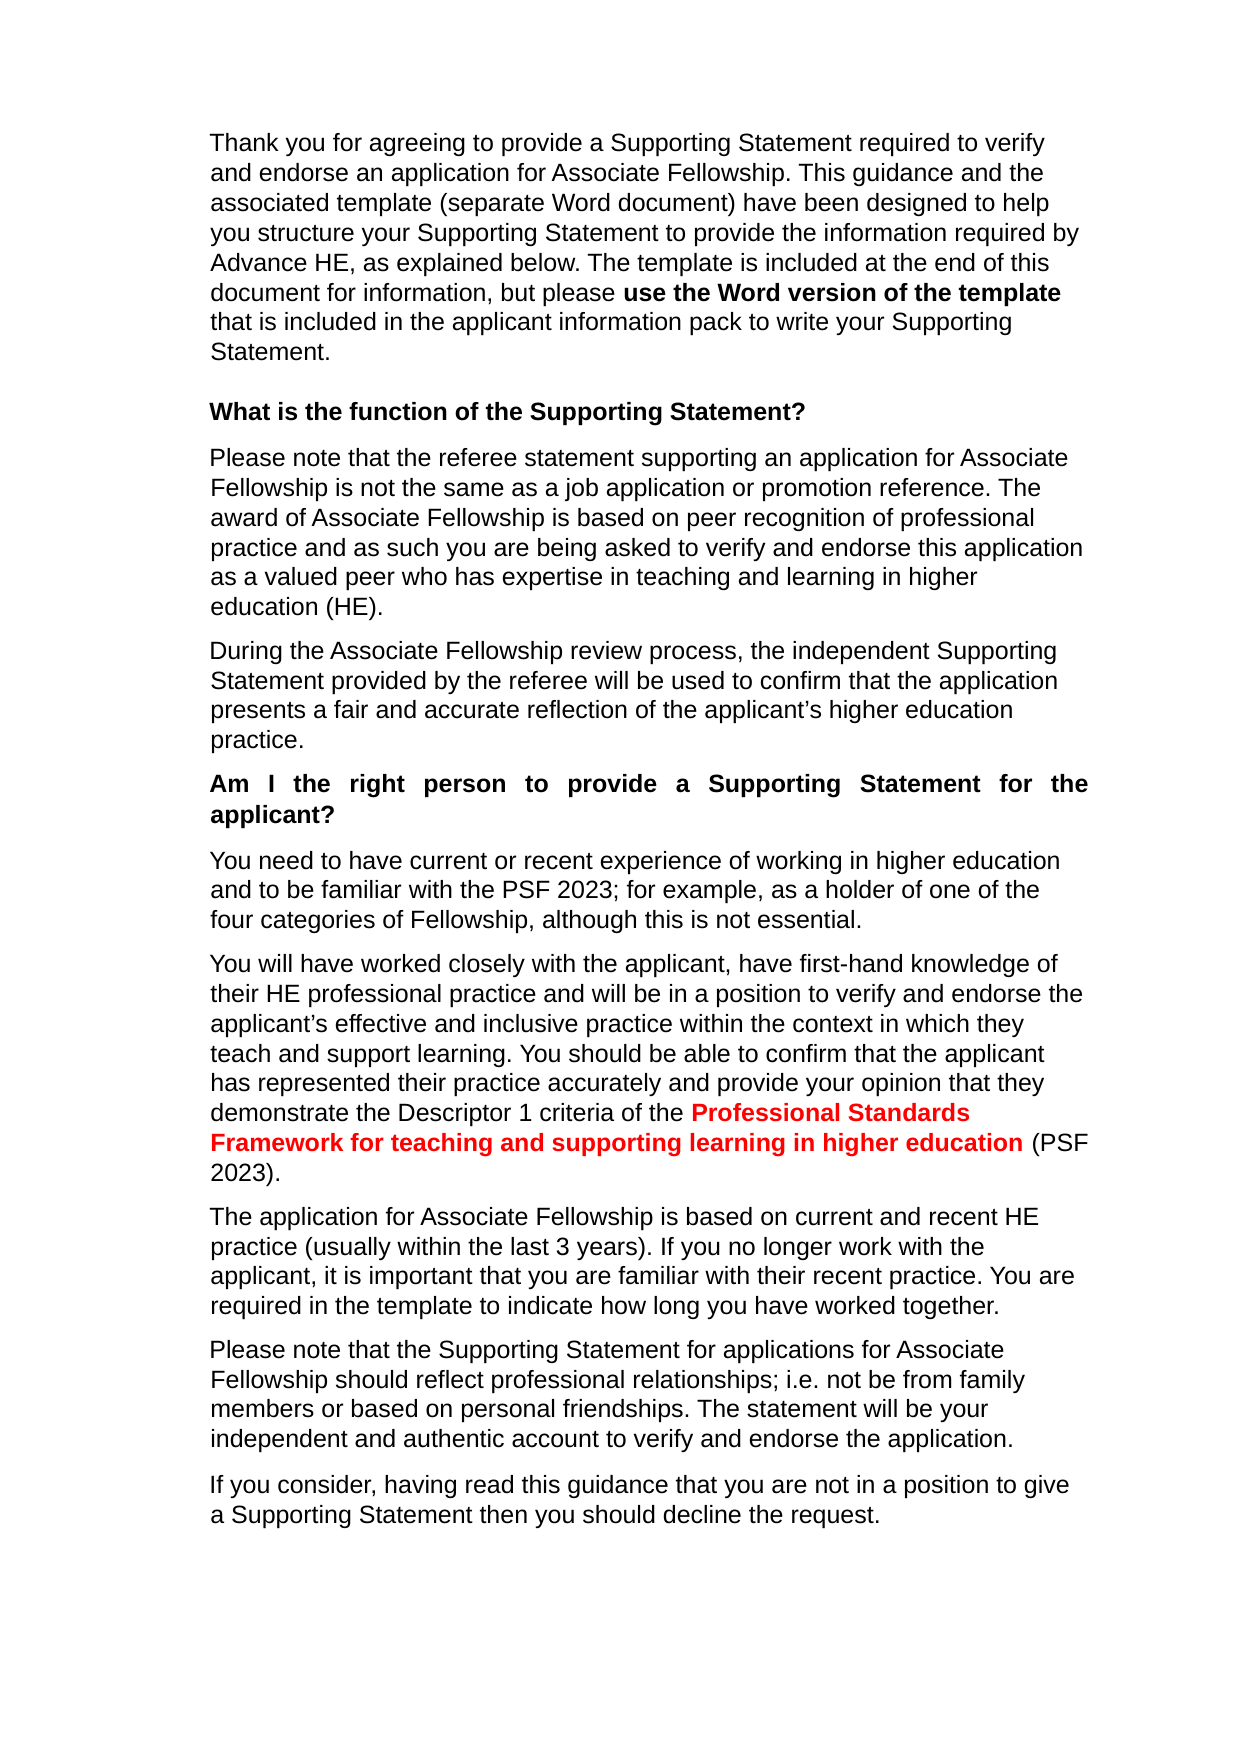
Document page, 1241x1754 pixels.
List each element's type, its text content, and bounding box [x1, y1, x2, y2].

text Am I the right person to provide a Supporting Statement for the applicant? [209, 769, 1090, 829]
text Thank you for agreeing to provide a Supporting Statement required to verify and endorse an application for Associate Fellowship. This guidance and the associated template (separate Word document) have been designed to help you structure your Supporting Statement to provide the information required by Advance HE, as explained below. The template is included at the end of this document for information, but please use the Word version of the template that is included in the applicant information pack to write your Supporting Statement. [209, 128, 1090, 396]
text You need to have current or recent experience of working in higher education and to be familiar with the PSF 2023; for example, as a holder of one of the four categories of Fellowship, although this is not essential. [209, 846, 1090, 934]
text What is the function of the Supporting Statement? [209, 397, 1090, 426]
text You will have worked closely with the applicant, have first-hand knowledge of their HE professional practice and will be in a position to verify and endorse the applicant’s effective and inclusive practice within the context in which they teach and support learning. You should be able to confirm that the applicant has represented their practice accurately and provide your opinion that they demonstrate the Descriptor 1 criteria of the Professional Standards Framework for teaching and supporting learning in higher education (PSF 2023). [209, 949, 1090, 1187]
text If you consider, having read this guidance that you are not in a position to give a Supporting Statement then you should decline the request. [209, 1470, 1090, 1529]
text Please note that the referee statement supporting an application for Associate Fellowship is not the same as a job application or promotion reference. The award of Associate Fellowship is based on peer recognition of professional practice and as such you are being asked to verify and endorse this application as a valued peer who has expertise in teaching and learning in higher education (HE). [209, 443, 1090, 621]
text During the Associate Fellowship review process, the independent Supporting Statement provided by the referee will be used to confirm that the application presents a fair and accurate reflection of the applicant’s higher education practice. [209, 636, 1090, 754]
text The application for Associate Fellowship is based on current and recent HE practice (usually within the last 3 years). If you no longer work with the applicant, it is important that you are familiar with their recent practice. You are required in the template to indicate how long you have worked together. [209, 1202, 1090, 1320]
text Please note that the Supporting Statement for applications for Associate Fellowship should reflect professional relationships; i.e. not be from family members or based on personal friendships. The statement will be your independent and authentic account to verify and endorse the application. [209, 1335, 1090, 1453]
